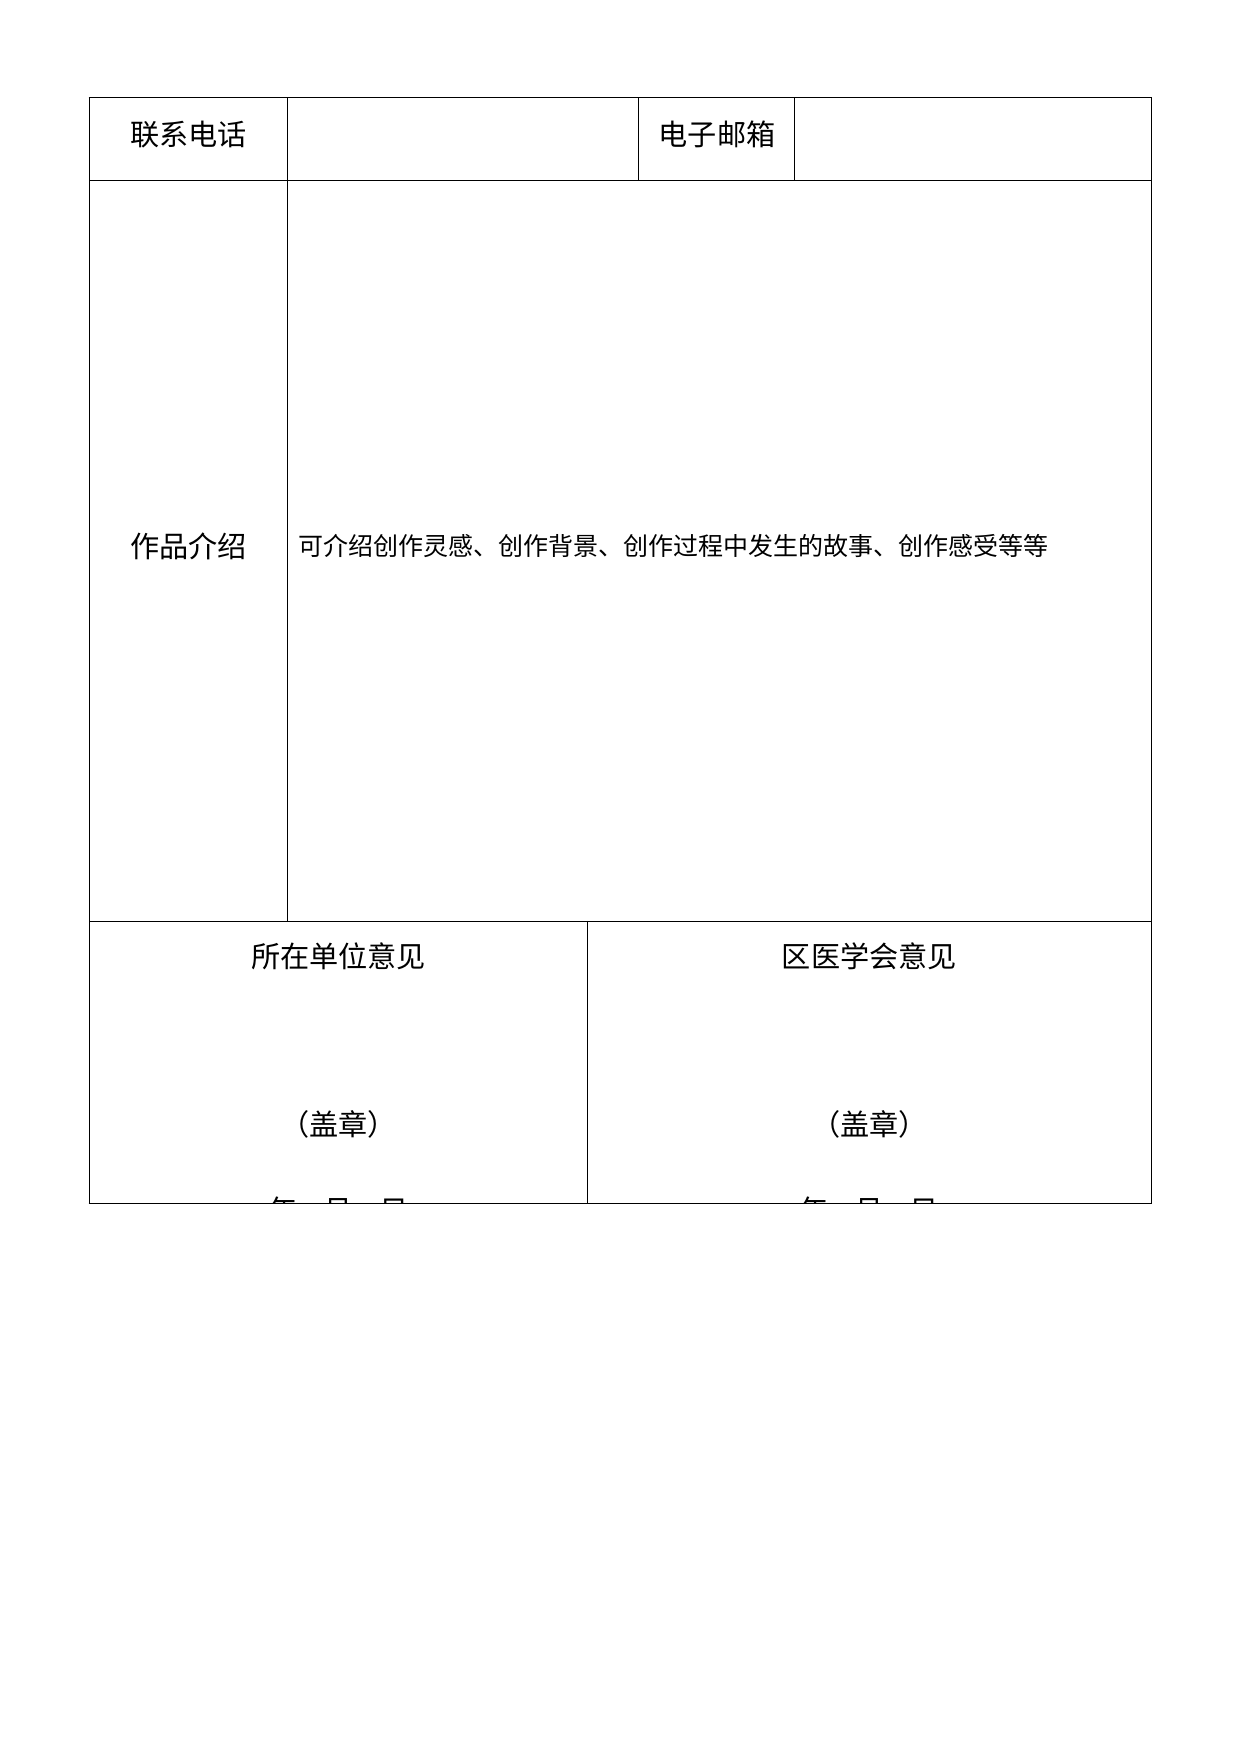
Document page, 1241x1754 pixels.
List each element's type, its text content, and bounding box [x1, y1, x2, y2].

table_cell 作品介绍 [90, 181, 287, 921]
table_cell 所在单位意见 （盖章） 年 月 日 [90, 922, 587, 1203]
table_cell 联系电话 [90, 98, 287, 180]
table_cell [288, 98, 638, 180]
table_cell 可介绍创作灵感、创作背景、创作过程中发生的故事、创作感受等等 [288, 181, 1151, 921]
table_cell 区医学会意见 （盖章） 年 月 日 [588, 922, 1151, 1203]
table_cell 电子邮箱 [639, 98, 794, 180]
table_cell [795, 98, 1151, 180]
